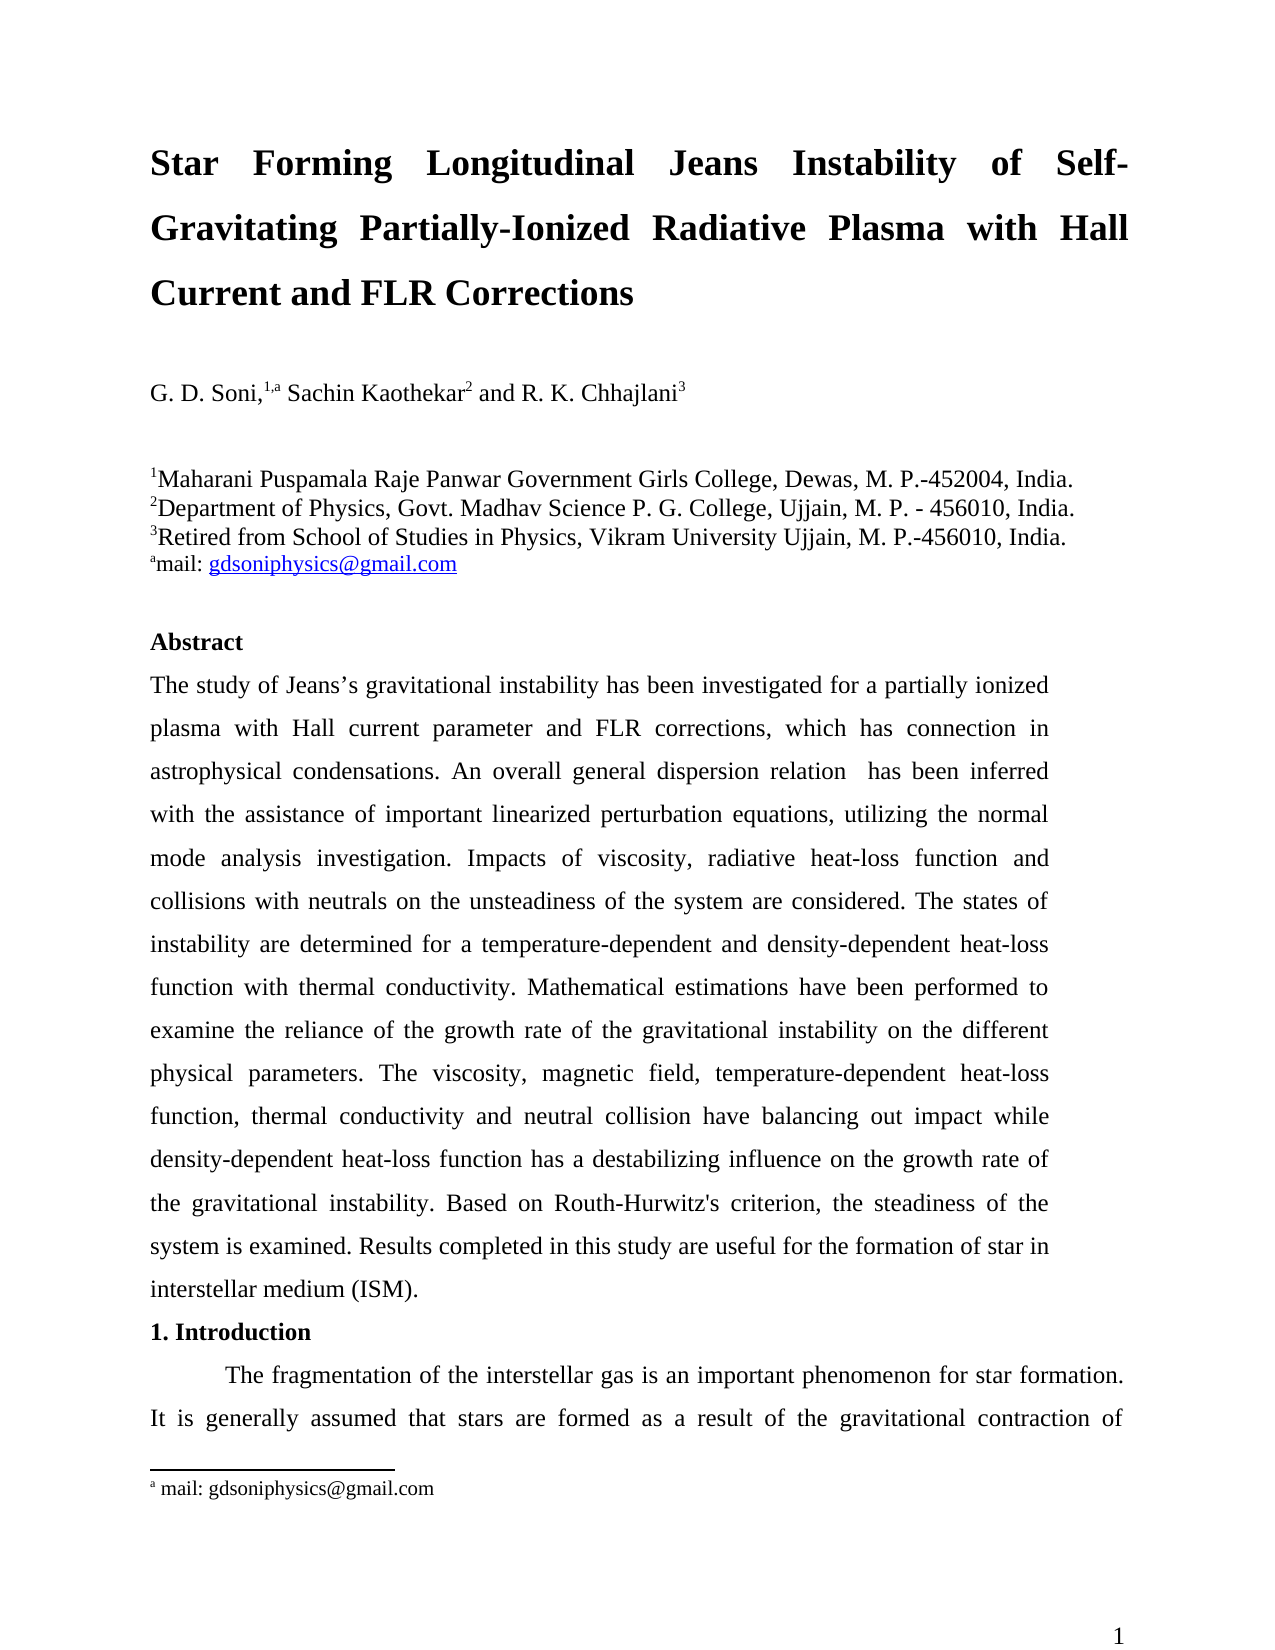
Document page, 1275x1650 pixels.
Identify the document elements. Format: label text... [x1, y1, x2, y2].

text 1. Introduction [150, 1317, 1125, 1346]
text Abstract [150, 627, 1050, 656]
text G. D. Soni,1,a Sachin Kaothekar2 and R. K. Chhajlani3 [150, 378, 1125, 407]
text 1Maharani Puspamala Raje Panwar Government Girls College, Dewas, M. P.-452004, India. [150, 464, 1125, 493]
text 3Retired from School of Studies in Physics, Vikram University Ujjain, M. P.-456010, India. [150, 522, 1125, 550]
text Star Forming Longitudinal Jeans Instability of Self-Gravitating Partially-Ionized Radiative Plasma with Hall Current and FLR Corrections [150, 141, 1130, 313]
text 2Department of Physics, Govt. Madhav Science P. G. College, Ujjain, M. P. - 456010, India. [150, 493, 1125, 522]
text amail: gdsoniphysics@gmail.com [150, 550, 1125, 577]
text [150, 1360, 1125, 1432]
text The study of Jeans’s gravitational instability has been investigated for a partially ionized plasma with Hall current parameter and FLR corrections, which has connection in astrophysical condensations. An overall general dispersion relation has been inferred with the assistance of important linearized perturbation equations, utilizing the normal mode analysis investigation. Impacts of viscosity, radiative heat-loss function and collisions with neutrals on the unsteadiness of the system are considered. The states of instability are determined for a temperature-dependent and density-dependent heat-loss function with thermal conductivity. Mathematical estimations have been performed to examine the reliance of the growth rate of the gravitational instability on the different physical parameters. The viscosity, magnetic field, temperature-dependent heat-loss function, thermal conductivity and neutral collision have balancing out impact while density-dependent heat-loss function has a destabilizing influence on the growth rate of the gravitational instability. Based on Routh-Hurwitz's criterion, the steadiness of the system is examined. Results completed in this study are useful for the formation of star in interstellar medium (ISM). [150, 670, 1050, 1303]
